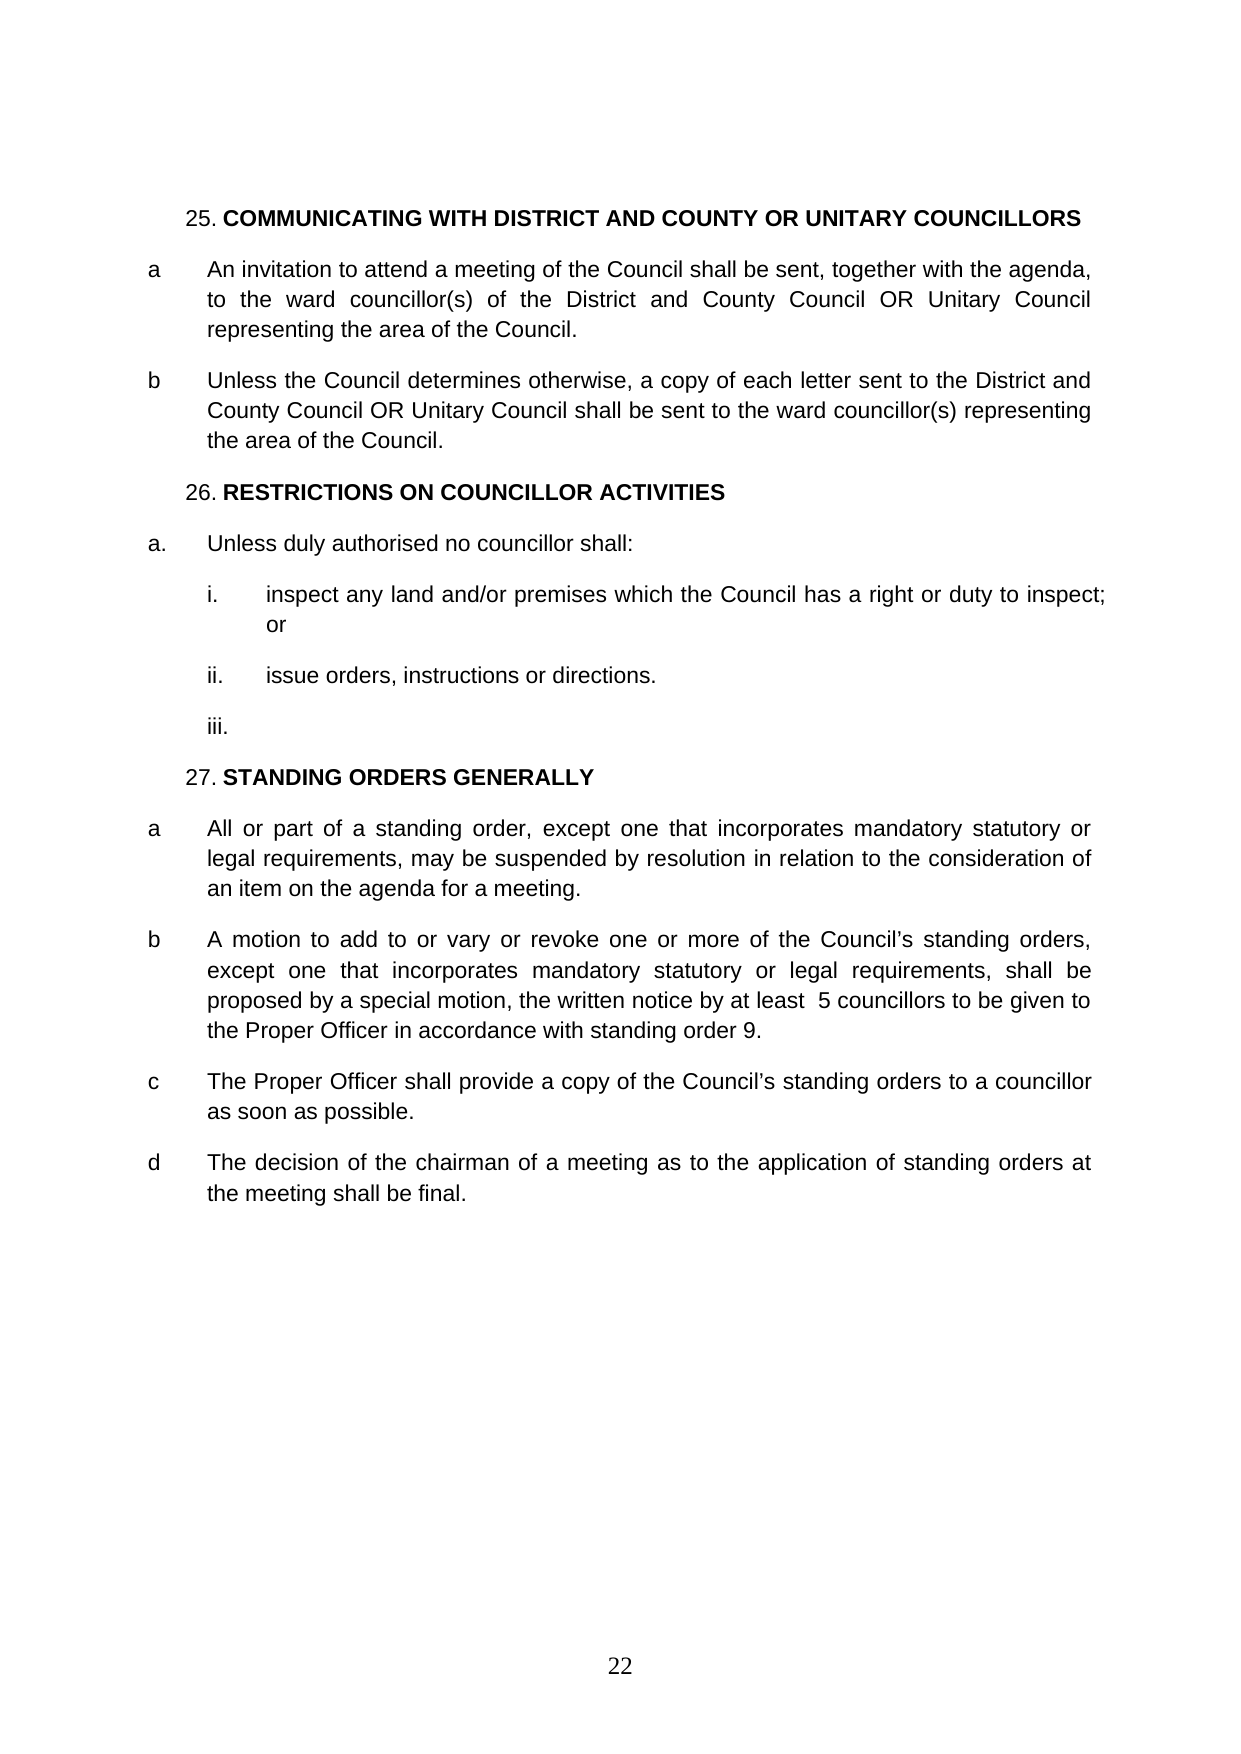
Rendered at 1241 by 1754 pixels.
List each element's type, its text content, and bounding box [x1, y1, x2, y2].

list All or part of a standing order, except one that incorporates mandatory statutory or legal requirements, may be suspended by resolution in relation to the consideration of an item on the agenda for a meeting. [148, 815, 1092, 902]
subtitle COMMUNICATING WITH DISTRICT AND COUNTY OR UNITARY COUNCILLORS [185, 204, 1092, 231]
subtitle RESTRICTIONS ON COUNCILLOR ACTIVITIES [185, 478, 1092, 505]
list A motion to add to or vary or revoke one or more of the Council’s standing orders, except one that incorporates mandatory statutory or legal requirements, shall be proposed by a special motion, the written notice by at least 5 councillors to be given to the Proper Officer in accordance with standing order 9. [148, 926, 1092, 1043]
list Unless duly authorised no councillor shall: [148, 529, 1107, 556]
list An invitation to attend a meeting of the Council shall be sent, together with the agenda, to the ward councillor(s) of the District and County Council OR Unitary Council representing the area of the Council. [148, 256, 1092, 342]
list The decision of the chairman of a meeting as to the application of standing orders at the meeting shall be final. [148, 1149, 1092, 1206]
list Unless the Council determines otherwise, a copy of each letter sent to the District and County Council OR Unitary Council shall be sent to the ward councillor(s) representing the area of the Council. [148, 367, 1092, 454]
list issue orders, instructions or directions. [207, 662, 1092, 688]
list inspect any land and/or premises which the Council has a right or duty to inspect; or [207, 581, 1107, 637]
subtitle STANDING ORDERS GENERALLY [185, 764, 1092, 790]
list The Proper Officer shall provide a copy of the Council’s standing orders to a councillor as soon as possible. [148, 1068, 1092, 1125]
